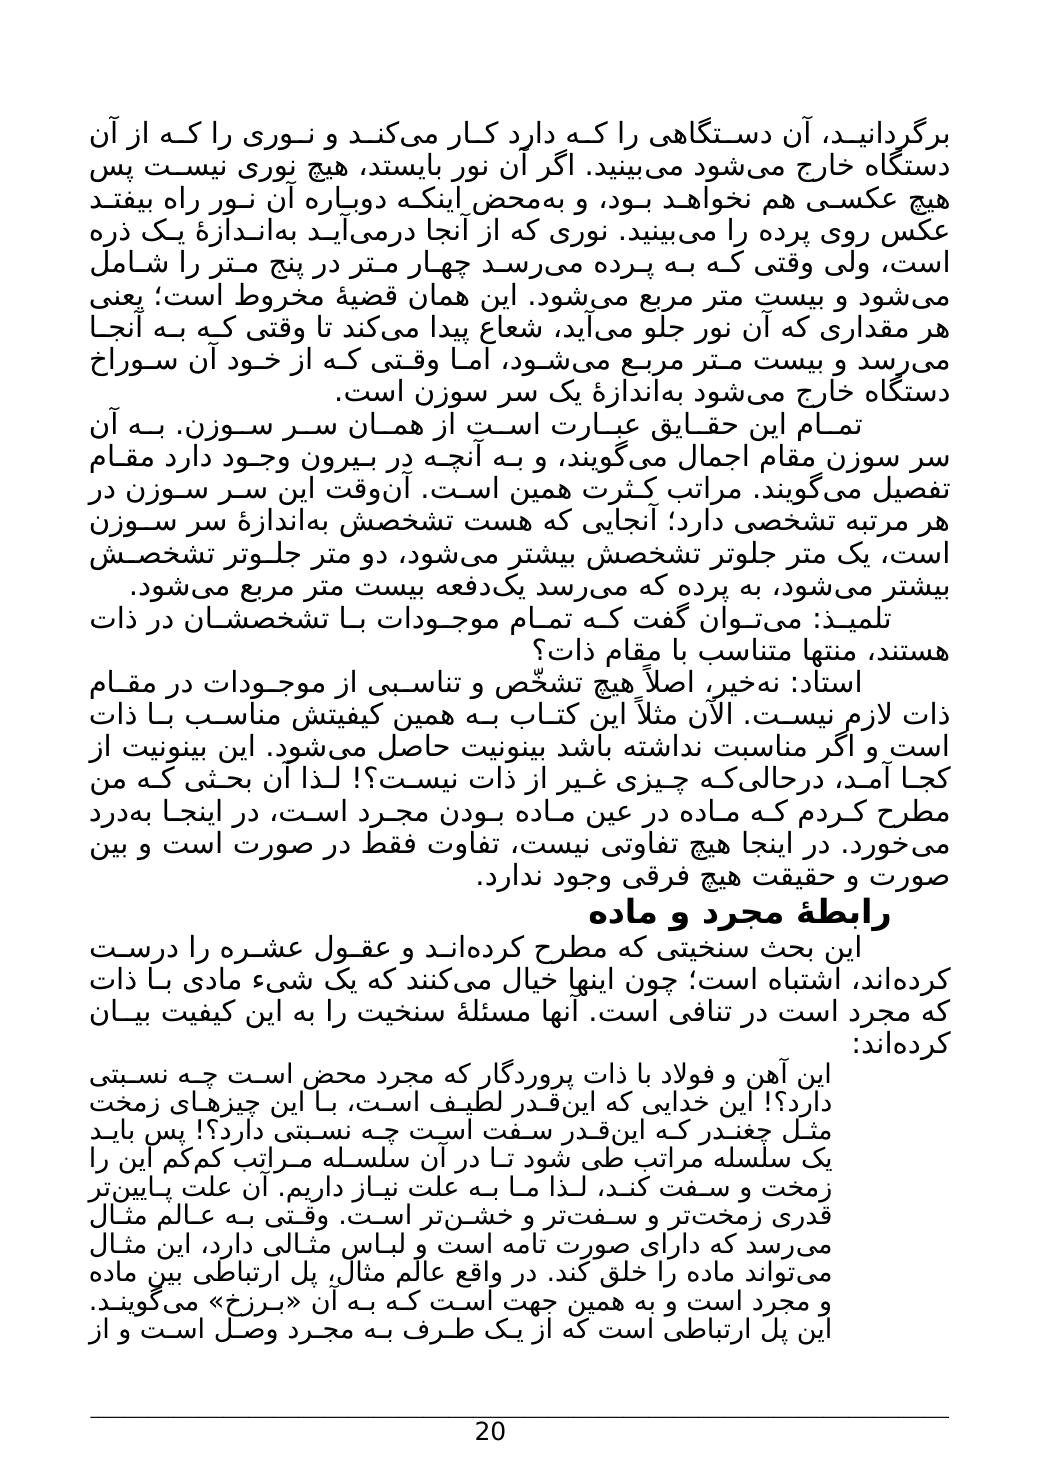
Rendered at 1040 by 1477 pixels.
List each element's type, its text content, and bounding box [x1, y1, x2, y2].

subtitle رابطۀ مجرد و ماده [148, 893, 892, 932]
text این بحث سنخیتی که مطرح کرده‌اند و عقول عشره را درست کرده‌اند، اشتباه است؛ چون اینها خیال می‌کنند که یک شیء مادی با ذات که مجرد است در تنافی است. آنها مسئلۀ سنخیت را به این کیفیت بیان کرده‌اند: [89, 932, 951, 1061]
text استاد: نه‌خیر، اصلاً هیچ تشخّص و تناسبی از موجودات در مقام ذات لازم نیست. الآن مثلاً این کتاب به همین کیفیتش مناسب با ذات است و اگر مناسبت نداشته باشد بینونیت حاصل می‌شود. این بینونیت از کجا آمد، درحالی‌که چیزی غیر از ذات نیست؟! لذا آن بحثی که من مطرح کردم که ماده در عین ماده بودن مجرد است، در اینجا به‌درد می‌خورد. در اینجا هیچ تفاوتی نیست، تفاوت فقط در صورت است و بین صورت و حقیقت هیچ فرقی وجود ندارد. [89, 667, 951, 893]
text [89, 1061, 833, 1345]
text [89, 118, 951, 409]
text تلمیذ: می‌توان گفت که تمام موجودات با تشخصشان در ذات هستند، منتها متناسب با مقام ذات؟ [89, 602, 951, 667]
text تمام این حقایق عبارت است از همان سر سوزن. به آن سر سوزن مقام اجمال می‌گویند، و به آنچه در بیرون وجود دارد مقام تفصیل می‌گویند. مراتب کثرت همین است. آن‌وقت این سر سوزن در هر مرتبه تشخصی دارد؛ آنجایی که هست تشخصش به‌اندازۀ سر سوزن است، یک متر جلوتر تشخصش بیشتر می‌شود، دو متر جلوتر تشخصش بیشتر می‌شود، به پرده که می‌رسد یک‌دفعه بیست متر مربع می‌شود. [89, 409, 951, 602]
